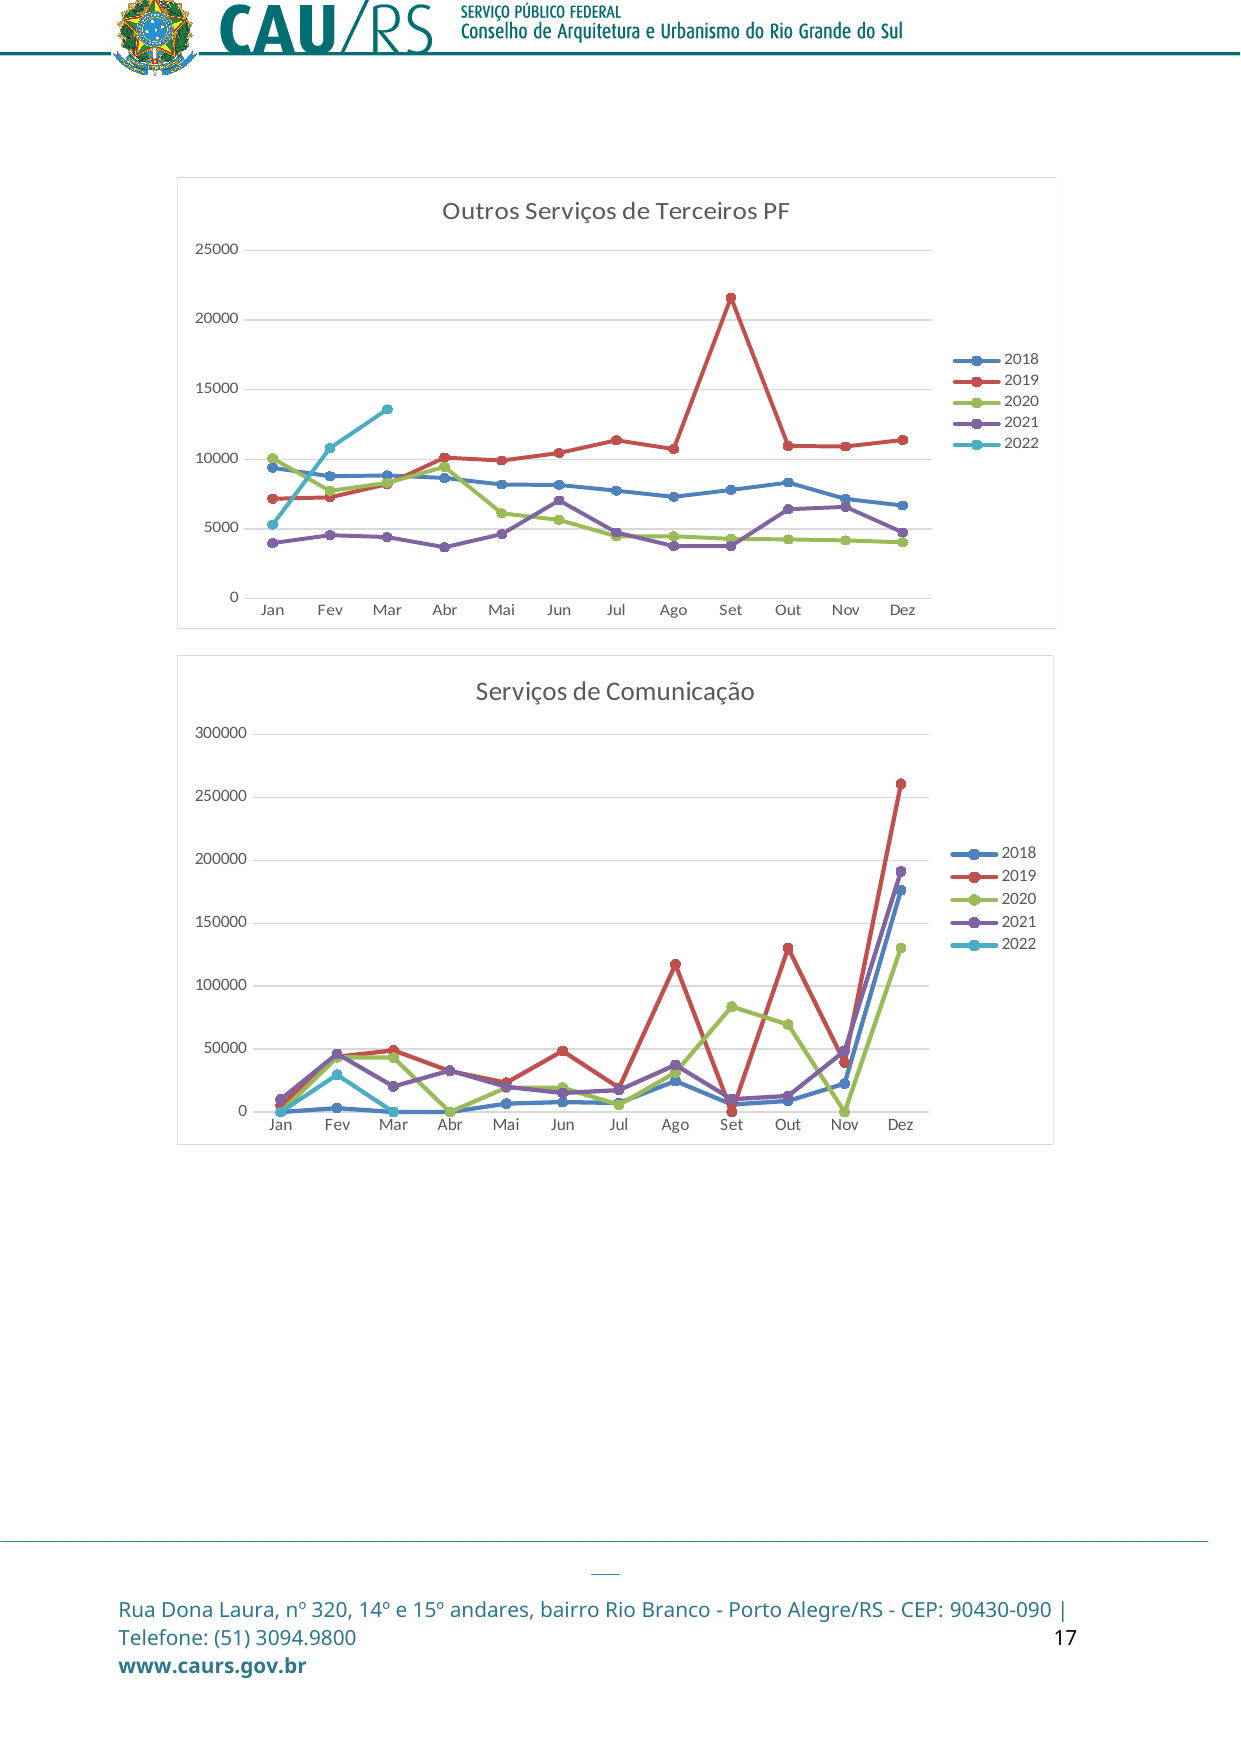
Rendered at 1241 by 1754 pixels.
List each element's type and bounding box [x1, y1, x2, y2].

picture [0, 0, 1241, 86]
